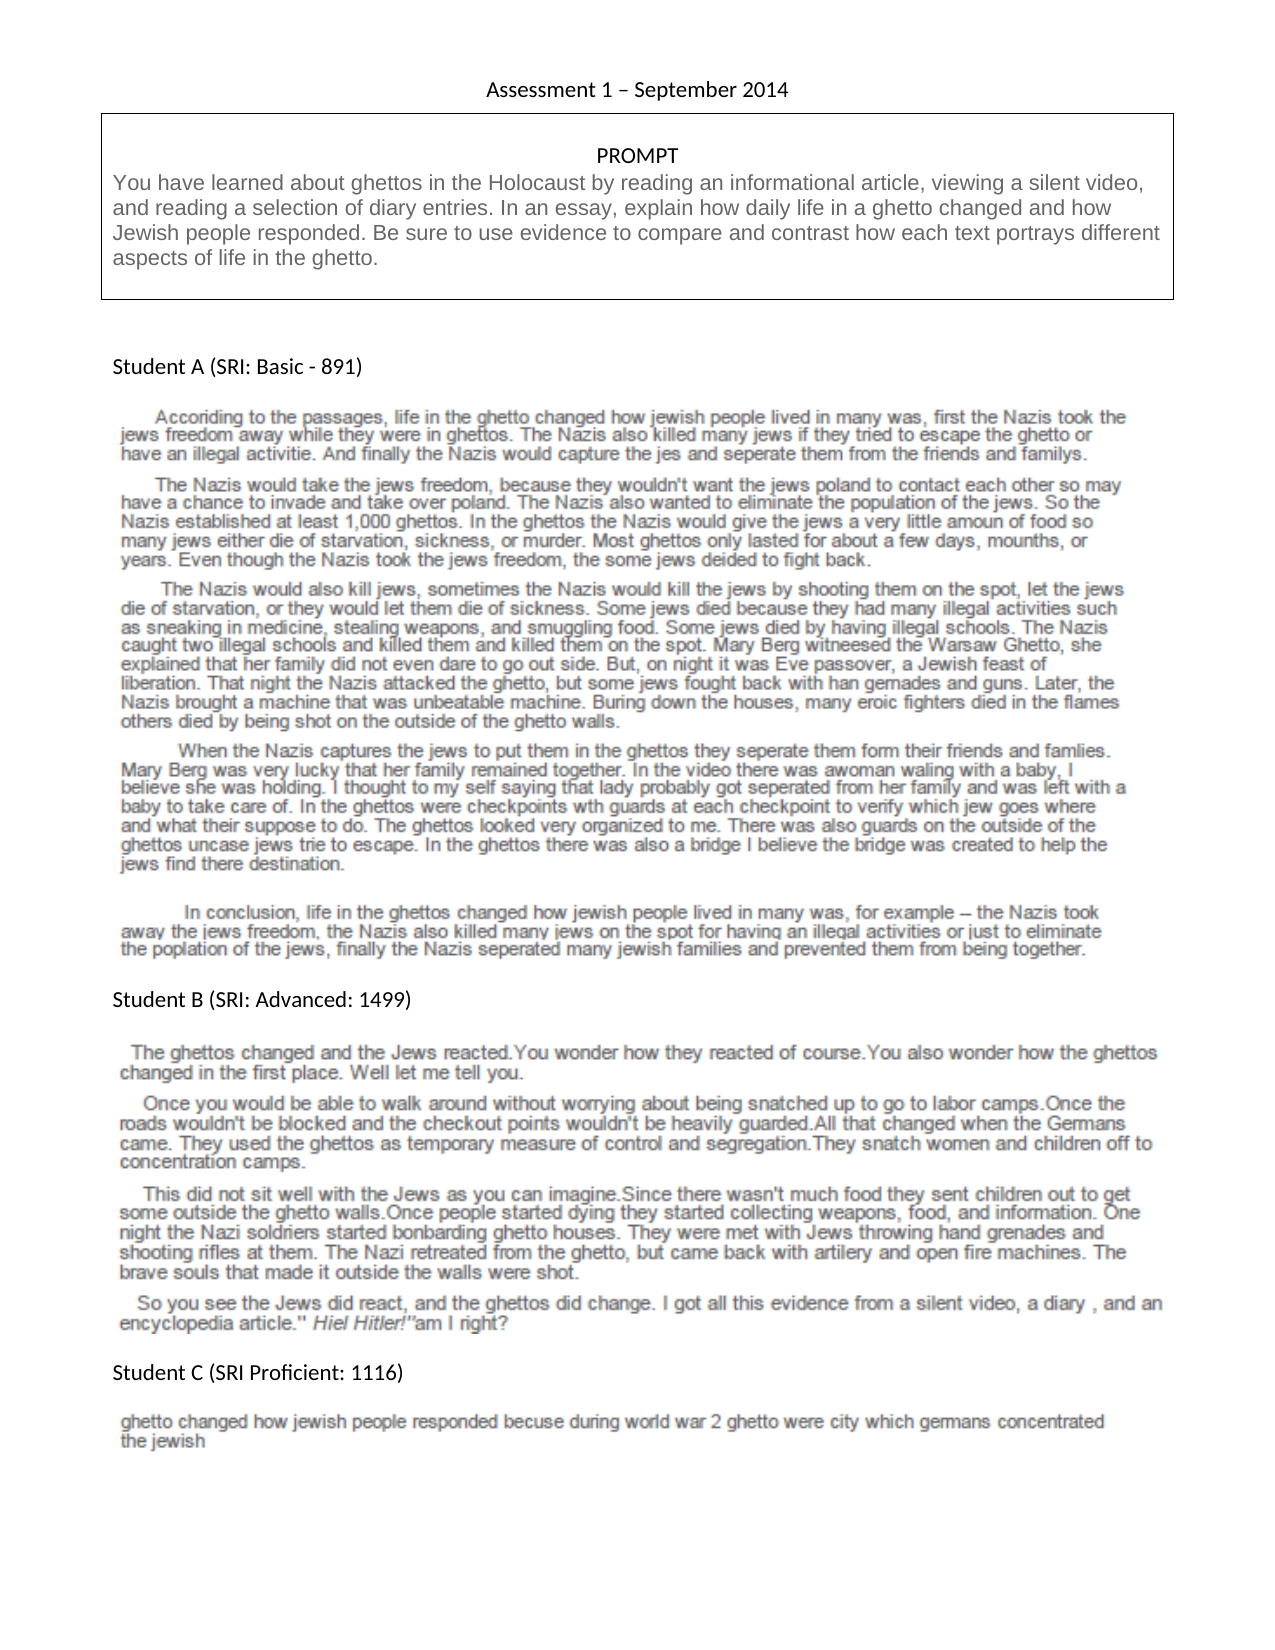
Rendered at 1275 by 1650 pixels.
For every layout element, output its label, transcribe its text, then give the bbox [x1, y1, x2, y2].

text Student A (SRI: Basic - 891) [112, 352, 1162, 381]
text Student C (SRI Proficient: 1116) [112, 1358, 1162, 1386]
picture [112, 405, 1142, 961]
picture [112, 1038, 1166, 1334]
picture [112, 1411, 1109, 1455]
text Student B (SRI: Advanced: 1499) [112, 985, 1162, 1013]
table_header PROMPT You have learned about ghettos in the Holocaust by reading an informational article, viewing a silent video, and reading a selection of diary entries. In an essay, explain how daily life in a ghetto changed and how Jewish people responded. Be sure to use evidence to compare and contrast how each text portrays different aspects of life in the ghetto. [102, 114, 1173, 298]
